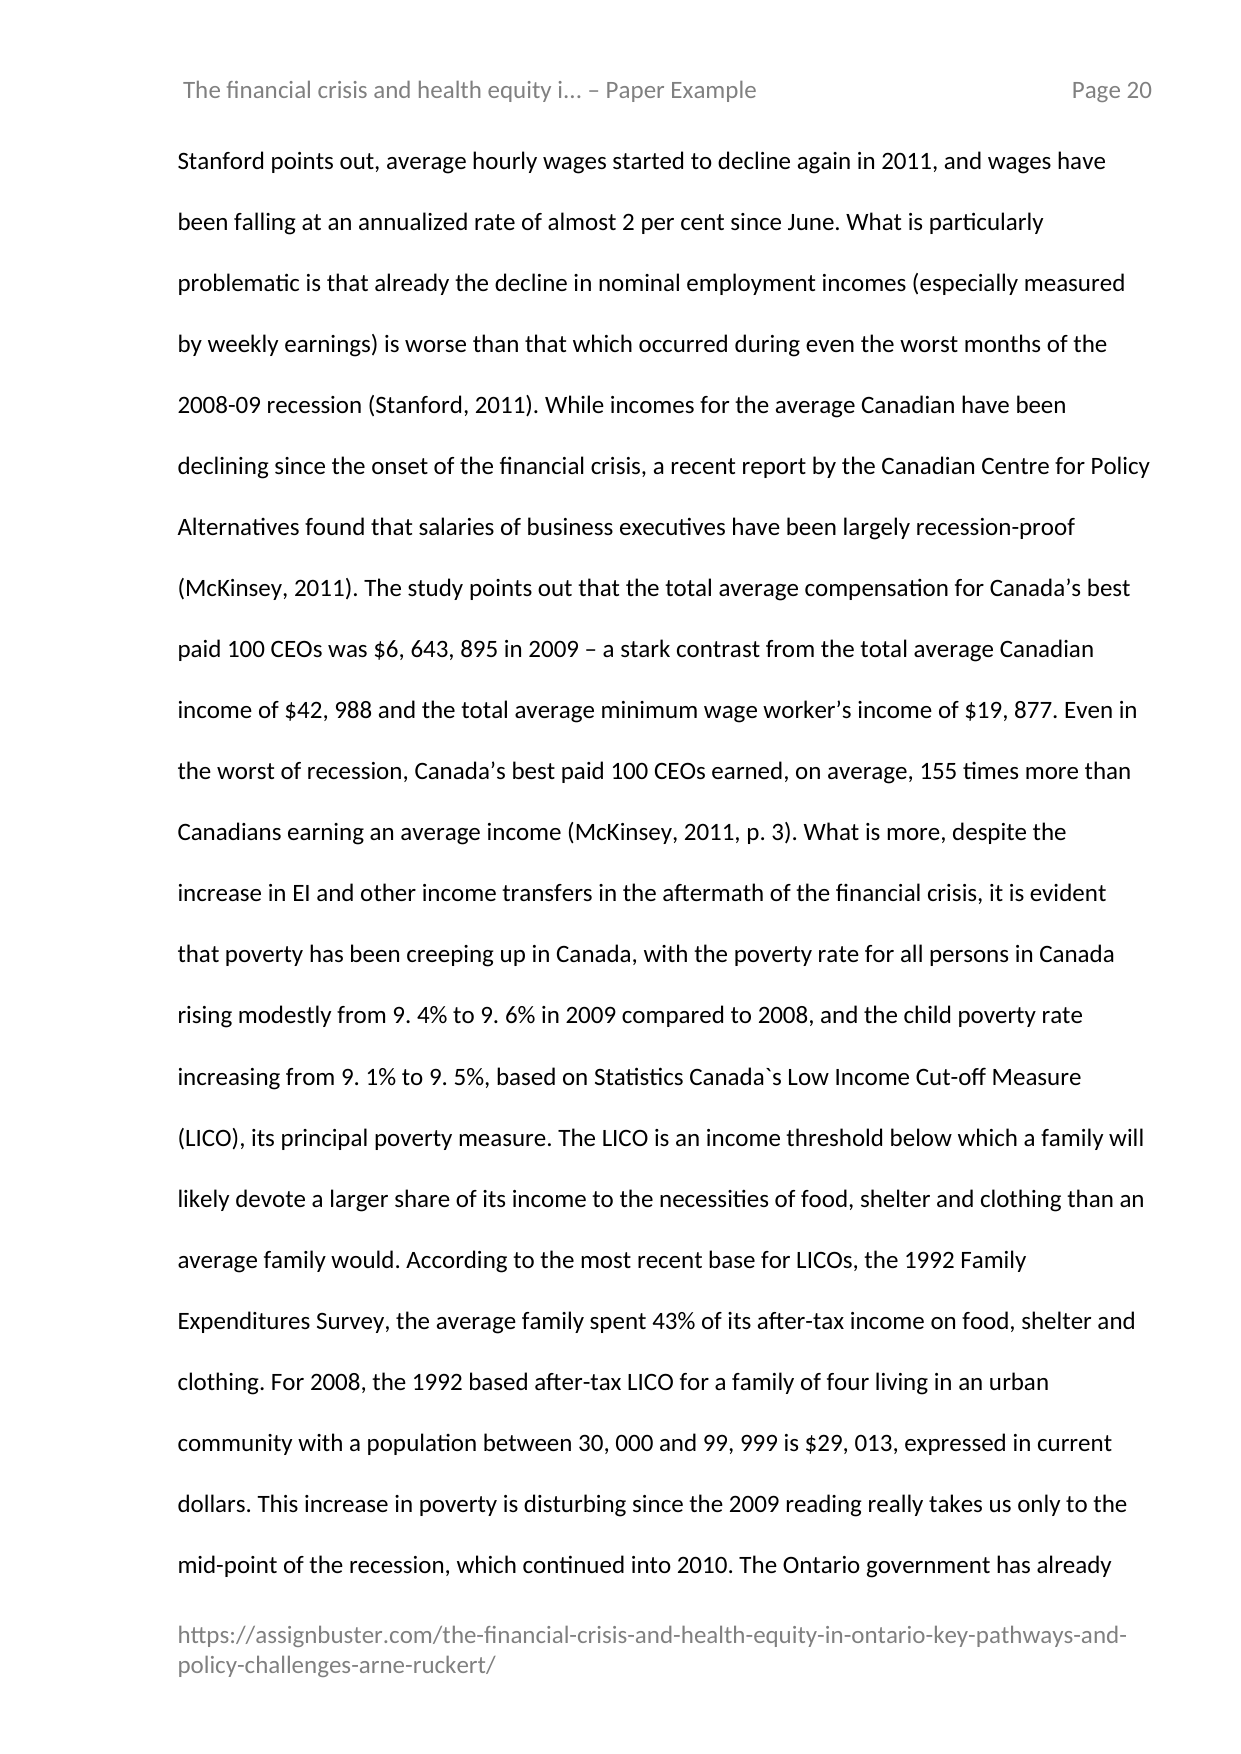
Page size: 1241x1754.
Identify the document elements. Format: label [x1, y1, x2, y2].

text [177, 145, 1152, 1579]
